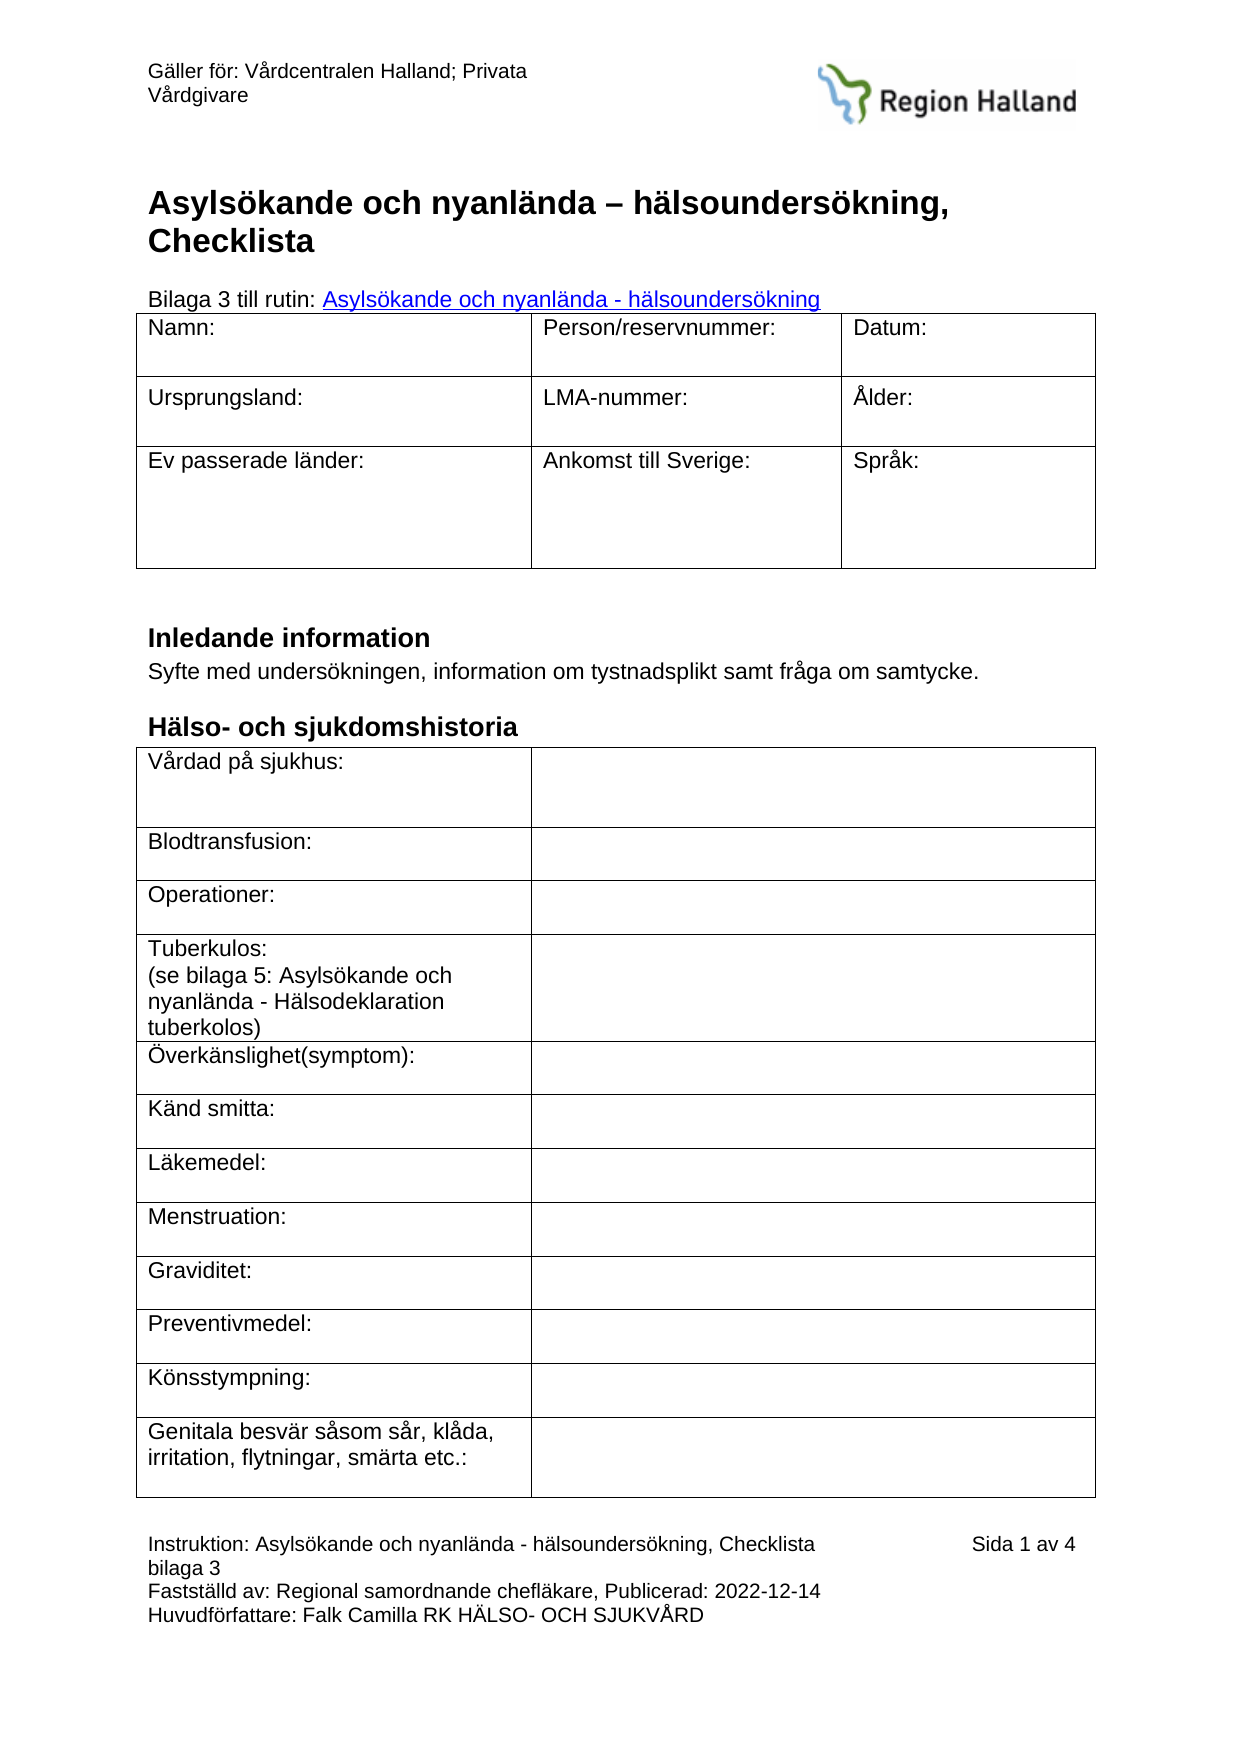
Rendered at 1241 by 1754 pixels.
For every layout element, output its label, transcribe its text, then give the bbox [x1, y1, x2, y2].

table_cell Ålder: [842, 377, 1095, 446]
table_cell Tuberkulos: (se bilaga 5: Asylsökande och nyanlända - Hälsodeklaration tuberkolos) [137, 935, 531, 1041]
table_cell Operationer: [137, 881, 531, 934]
title Asylsökande och nyanlända – hälsoundersökning, Checklista [148, 183, 1092, 260]
table_header Namn: [137, 314, 531, 376]
text Syfte med undersökningen, information om tystnadsplikt samt fråga om samtycke. [148, 658, 1092, 684]
table_cell Känd smitta: [137, 1095, 531, 1148]
table_cell [532, 1203, 1095, 1256]
table_cell [532, 1095, 1095, 1148]
text Bilaga 3 till rutin: Asylsökande och nyanlända - hälsoundersökning [148, 286, 1092, 313]
table_cell [532, 1042, 1095, 1094]
table_header Person/reservnummer: [532, 314, 841, 376]
table_cell Graviditet: [137, 1257, 531, 1309]
table_cell Genitala besvär såsom sår, klåda, irritation, flytningar, smärta etc.: [137, 1418, 531, 1497]
table_cell Menstruation: [137, 1203, 531, 1256]
table_cell Språk: [842, 447, 1095, 568]
table_cell [532, 828, 1095, 880]
table_header Datum: [842, 314, 1095, 376]
table_cell [532, 935, 1095, 1041]
subtitle Inledande information [148, 622, 1092, 653]
table_cell Preventivmedel: [137, 1310, 531, 1363]
subtitle Hälso- och sjukdomshistoria [148, 711, 1092, 742]
table_cell Ev passerade länder: [137, 447, 531, 568]
table_cell Läkemedel: [137, 1149, 531, 1202]
table_header [532, 748, 1095, 827]
table_cell [532, 1310, 1095, 1363]
table_cell [532, 1364, 1095, 1417]
table_cell [532, 1257, 1095, 1309]
table_cell [532, 881, 1095, 934]
table_cell Blodtransfusion: [137, 828, 531, 880]
table_cell [532, 1149, 1095, 1202]
table_cell [532, 1418, 1095, 1497]
table_cell Ankomst till Sverige: [532, 447, 841, 568]
table_cell LMA-nummer: [532, 377, 841, 446]
table_header Vårdad på sjukhus: [137, 748, 531, 827]
table_cell Könsstympning: [137, 1364, 531, 1417]
table_cell Ursprungsland: [137, 377, 531, 446]
table_cell Överkänslighet(symptom): [137, 1042, 531, 1094]
